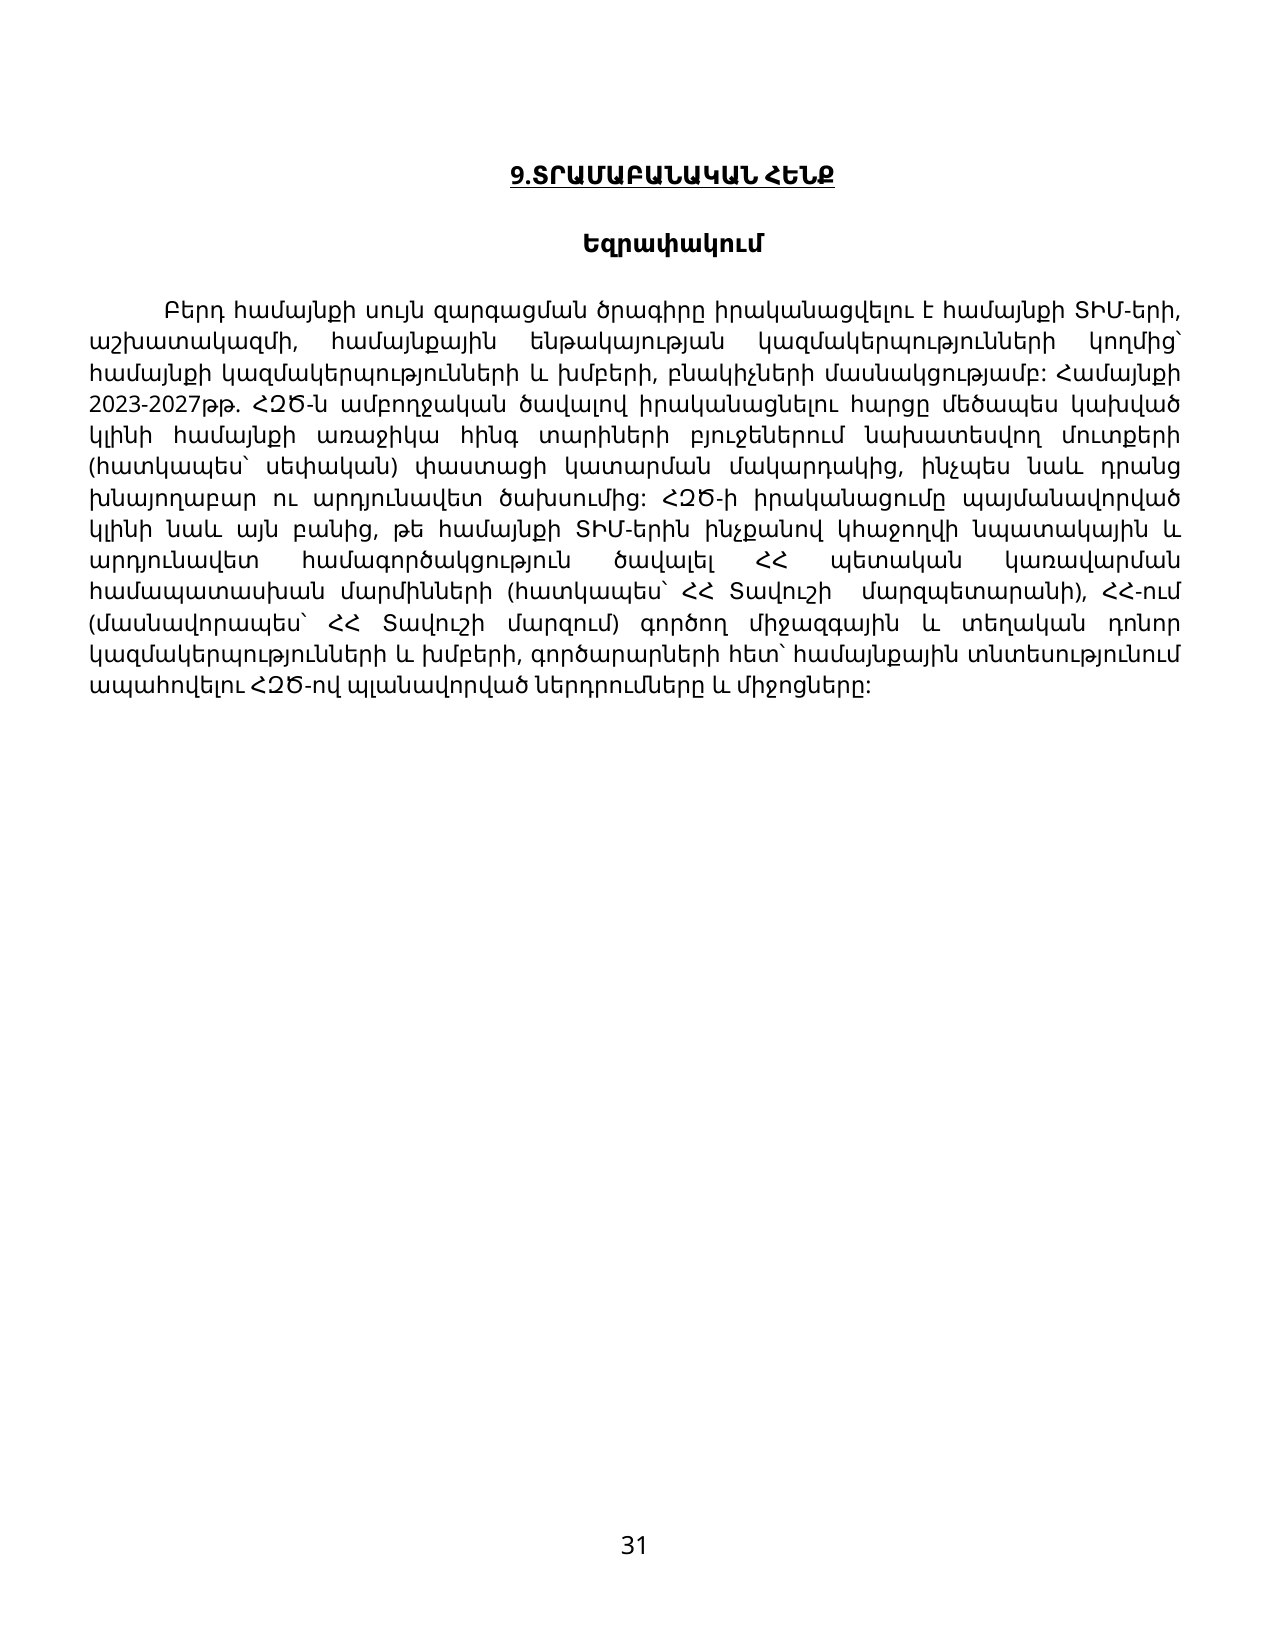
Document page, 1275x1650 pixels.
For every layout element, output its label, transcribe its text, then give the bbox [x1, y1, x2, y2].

text Եզրափակում [89, 226, 1181, 260]
text 9.ՏՐԱՄԱԲԱՆԱԿԱՆ ՀԵՆՔ [89, 158, 1181, 192]
text Բերդ համայնքի սույն զարգացման ծրագիրը իրականացվելու է համայնքի ՏԻՄ-երի, աշխատակազմի, համայնքային ենթակայության կազմակերպությունների կողմից՝ համայնքի կազմակերպությունների և խմբերի, բնակիչների մասնակցությամբ: Համայնքի 2023-2027թթ. ՀԶԾ-ն ամբողջական ծավալով իրականացնելու հարցը մեծապես կախված կլինի համայնքի առաջիկա հինգ տարիների բյուջեներում նախատեսվող մուտքերի (հատկապես՝ սեփական) փաստացի կատարման մակարդակից, ինչպես նաև դրանց խնայողաբար ու արդյունավետ ծախսումից: ՀԶԾ-ի իրականացումը պայմանավորված կլինի նաև այն բանից, թե համայնքի ՏԻՄ-երին ինչքանով կհաջողվի նպատակային և արդյունավետ համագործակցություն ծավալել ՀՀ պետական կառավարման համապատասխան մարմինների (հատկապես՝ ՀՀ Տավուշի մարզպետարանի), ՀՀ-ում (մասնավորապես՝ ՀՀ Տավուշի մարզում) գործող միջազգային և տեղական դոնոր կազմակերպությունների և խմբերի, գործարարների հետ՝ համայնքային տնտեսությունում ապահովելու ՀԶԾ-ով պլանավորված ներդրումները և միջոցները: [89, 294, 1181, 700]
